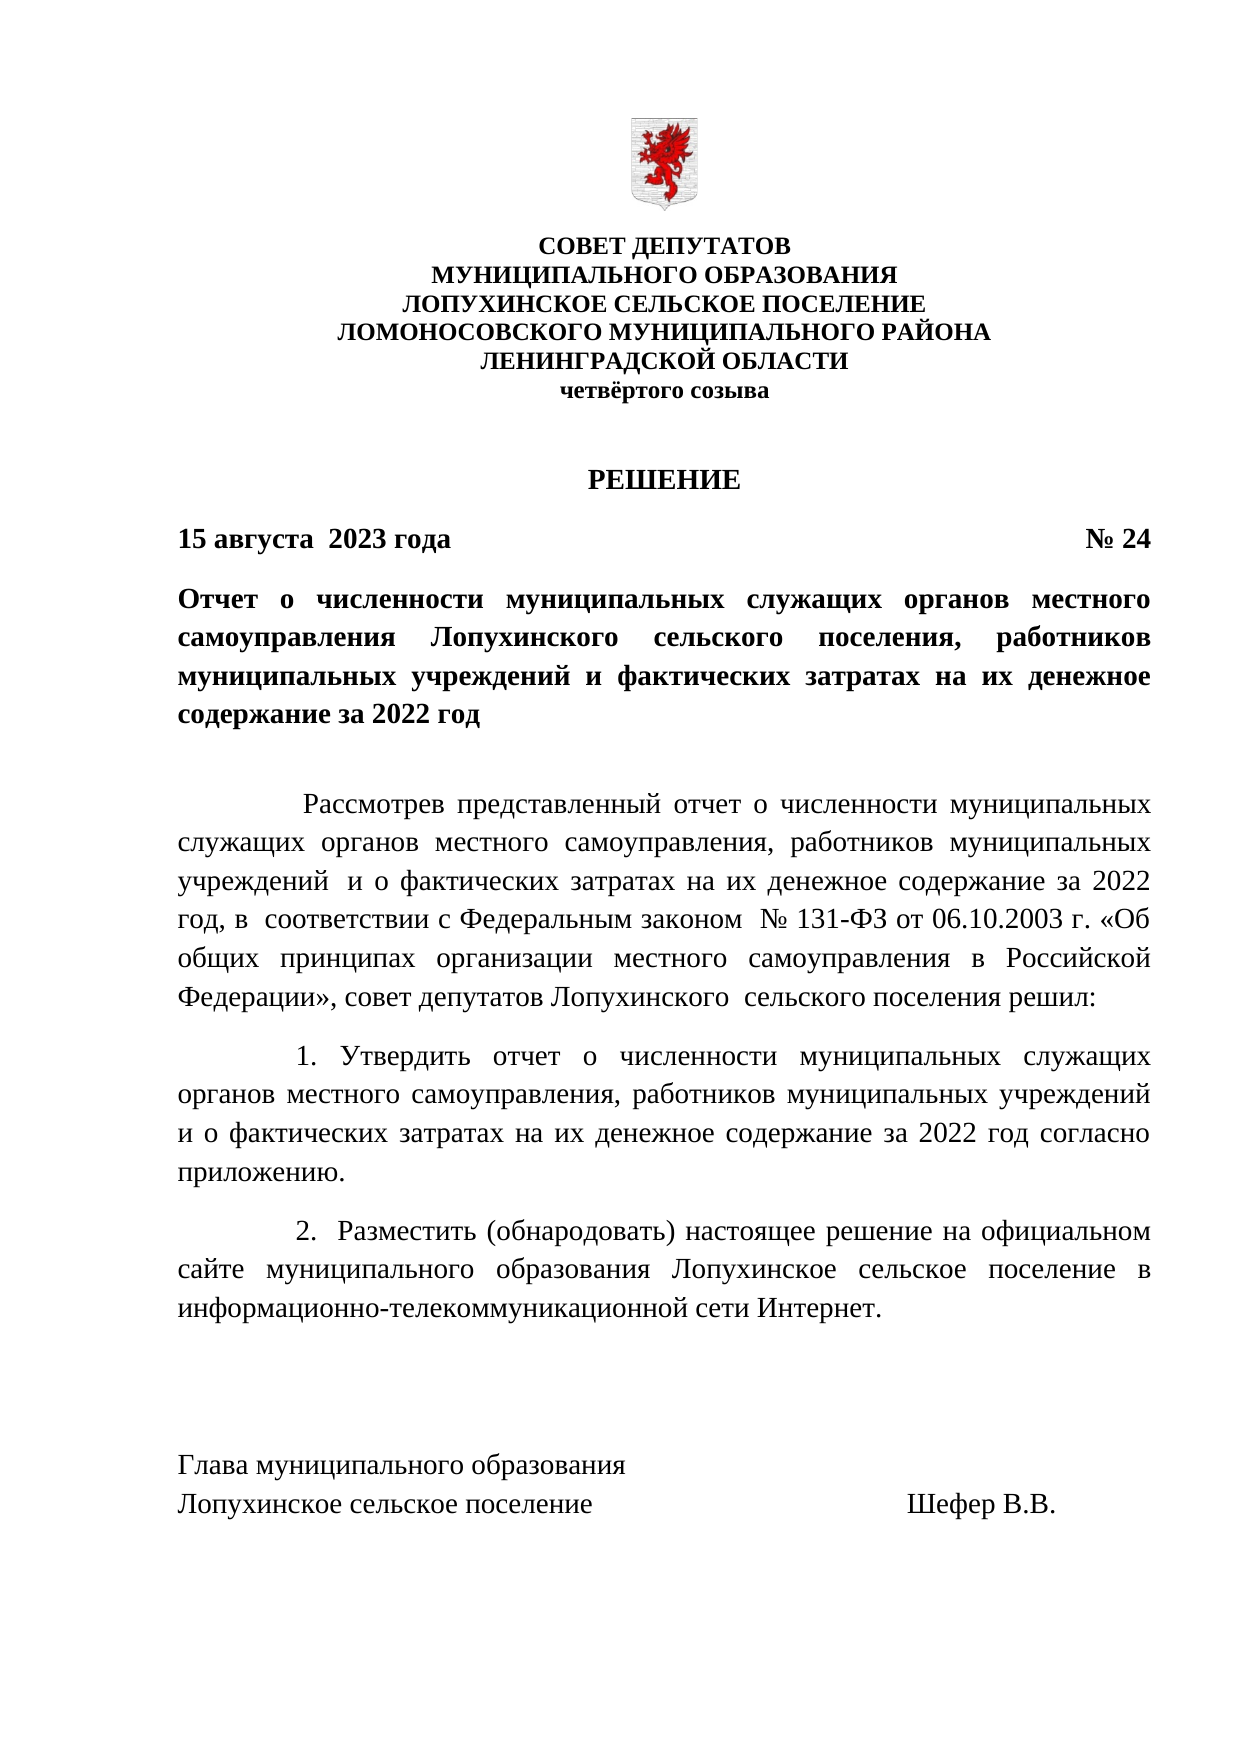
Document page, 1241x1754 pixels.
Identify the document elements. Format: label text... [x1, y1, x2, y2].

text РЕШЕНИЕ [177, 462, 1152, 496]
text Отчет о численности муниципальных служащих органов местного самоуправления Лопухинского сельского поселения, работников муниципальных учреждений и фактических затратах на их денежное содержание за 2022 год [177, 581, 1152, 730]
text ЛЕНИНГРАДСКОЙ ОБЛАСТИ [177, 346, 1152, 375]
picture [631, 118, 698, 211]
text Рассмотрев представленный отчет о численности муниципальных служащих органов местного самоуправления, работников муниципальных учреждений и о фактических затратах на их денежное содержание за 2022 год, в соответствии с Федеральным законом № 131-ФЗ от 06.10.2003 г. «Об общих принципах организации местного самоуправления в Российской Федерации», совет депутатов Лопухинского сельского поселения решил: [177, 786, 1152, 1012]
text Глава муниципального образования [177, 1447, 1152, 1481]
text 1. Утвердить отчет о численности муниципальных служащих органов местного самоуправления, работников муниципальных учреждений и о фактических затратах на их денежное содержание за 2022 год согласно приложению. [177, 1038, 1152, 1187]
text четвёртого созыва [177, 375, 1152, 404]
text МУНИЦИПАЛЬНОГО ОБРАЗОВАНИЯ [177, 260, 1152, 289]
text СОВЕТ ДЕПУТАТОВ [177, 231, 1152, 260]
text ЛОМОНОСОВСКОГО МУНИЦИПАЛЬНОГО РАЙОНА [177, 317, 1152, 346]
text Лопухинское сельское поселение Шефер В.В. [177, 1486, 1152, 1519]
text 2. Разместить (обнародовать) настоящее решение на официальном сайте муниципального образования Лопухинское сельское поселение в информационно-телекоммуникационной сети Интернет. [177, 1213, 1152, 1324]
text 15 августа 2023 года № 24 [177, 521, 1152, 555]
text ЛОПУХИНСКОЕ СЕЛЬСКОЕ ПОСЕЛЕНИЕ [177, 289, 1152, 317]
